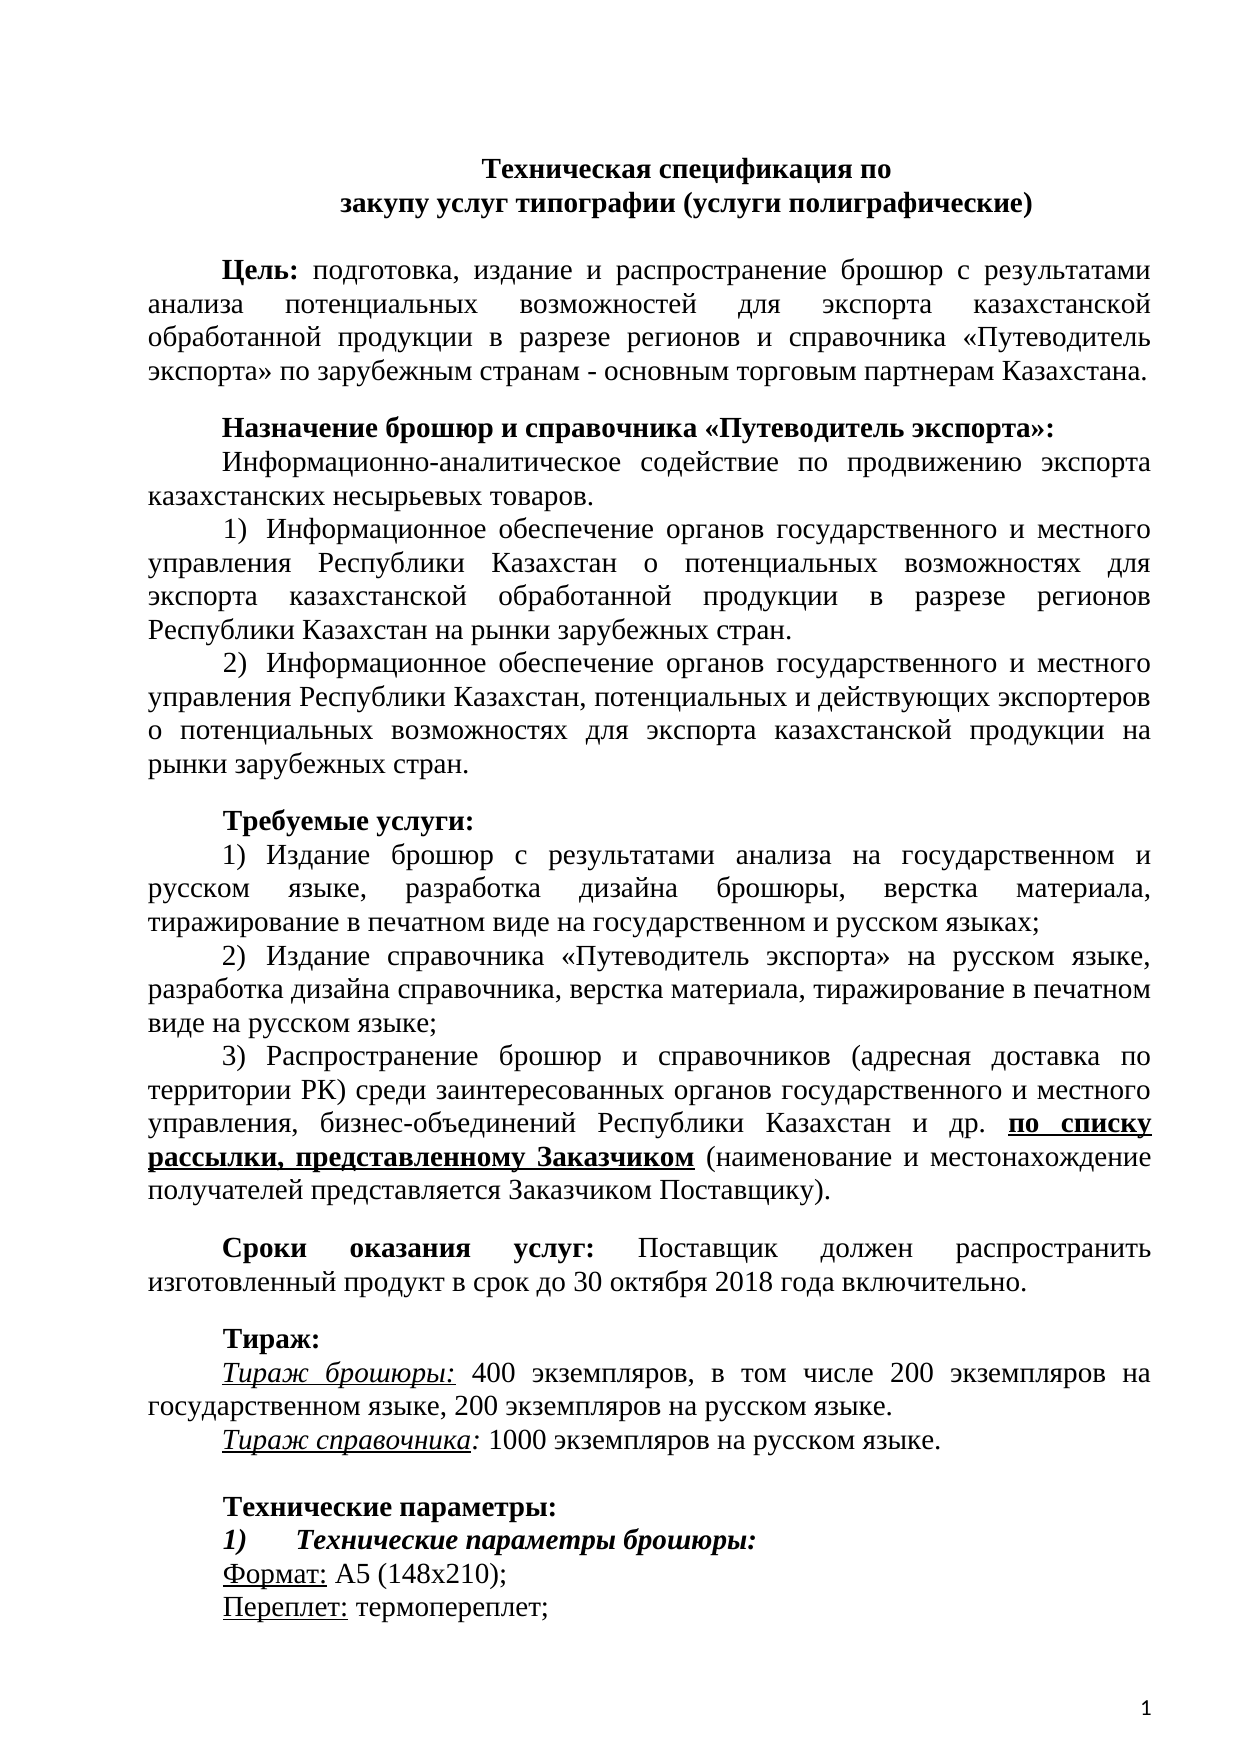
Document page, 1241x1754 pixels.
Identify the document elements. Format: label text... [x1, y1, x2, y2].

list Требуемые услуги: [223, 803, 1152, 837]
text Сроки оказания услуг: Поставщик должен распространить изготовленный продукт в срок до 30 октября 2018 года включительно. [148, 1230, 1152, 1297]
text Цель: подготовка, издание и распространение брошюр с результатами анализа потенциальных возможностей для экспорта казахстанской обработанной продукции в разрезе регионов и справочника «Путеводитель экспорта» по зарубежным странам - основным торговым партнерам Казахстана. [148, 252, 1152, 386]
list Технические параметры брошюры: [148, 1522, 1152, 1556]
list Информационное обеспечение органов государственного и местного управления Республики Казахстан о потенциальных возможностях для экспорта казахстанской обработанной продукции в разрезе регионов Республики Казахстан на рынки зарубежных стран. [148, 511, 1152, 645]
text Техническая спецификация по [148, 152, 1152, 185]
list Формат: А5 (148х210); [148, 1556, 1152, 1589]
list Издание брошюр с результатами анализа на государственном и русском языке, разработка дизайна брошюры, верстка материала, тиражирование в печатном виде на государственном и русском языках; [148, 837, 1152, 938]
list Информационное обеспечение органов государственного и местного управления Республики Казахстан, потенциальных и действующих экспортеров о потенциальных возможностях для экспорта казахстанской продукции на рынки зарубежных стран. [148, 645, 1152, 779]
list Переплет: термопереплет; [148, 1589, 1152, 1623]
list Издание справочника «Путеводитель экспорта» на русском языке, разработка дизайна справочника, верстка материала, тиражирование в печатном виде на русском языке; [148, 938, 1152, 1038]
list Тираж: [223, 1321, 1152, 1355]
list Технические параметры: [223, 1489, 1152, 1522]
text закупу услуг типографии (услуги полиграфические) [148, 185, 1152, 219]
list Тираж справочника: 1000 экземпляров на русском языке. [148, 1422, 1152, 1455]
text Назначение брошюр и справочника «Путеводитель экспорта»: [148, 411, 1152, 444]
list Тираж брошюры: 400 экземпляров, в том числе 200 экземпляров на государственном языке, 200 экземпляров на русском языке. [148, 1355, 1152, 1422]
list Распространение брошюр и справочников (адресная доставка по территории РК) среди заинтересованных органов государственного и местного управления, бизнес-объединений Республики Казахстан и др. по списку рассылки, представленному Заказчиком (наименование и местонахождение получателей представляется Заказчиком Поставщику). [148, 1038, 1152, 1206]
text Информационно-аналитическое содействие по продвижению экспорта казахстанских несырьевых товаров. [148, 444, 1152, 511]
